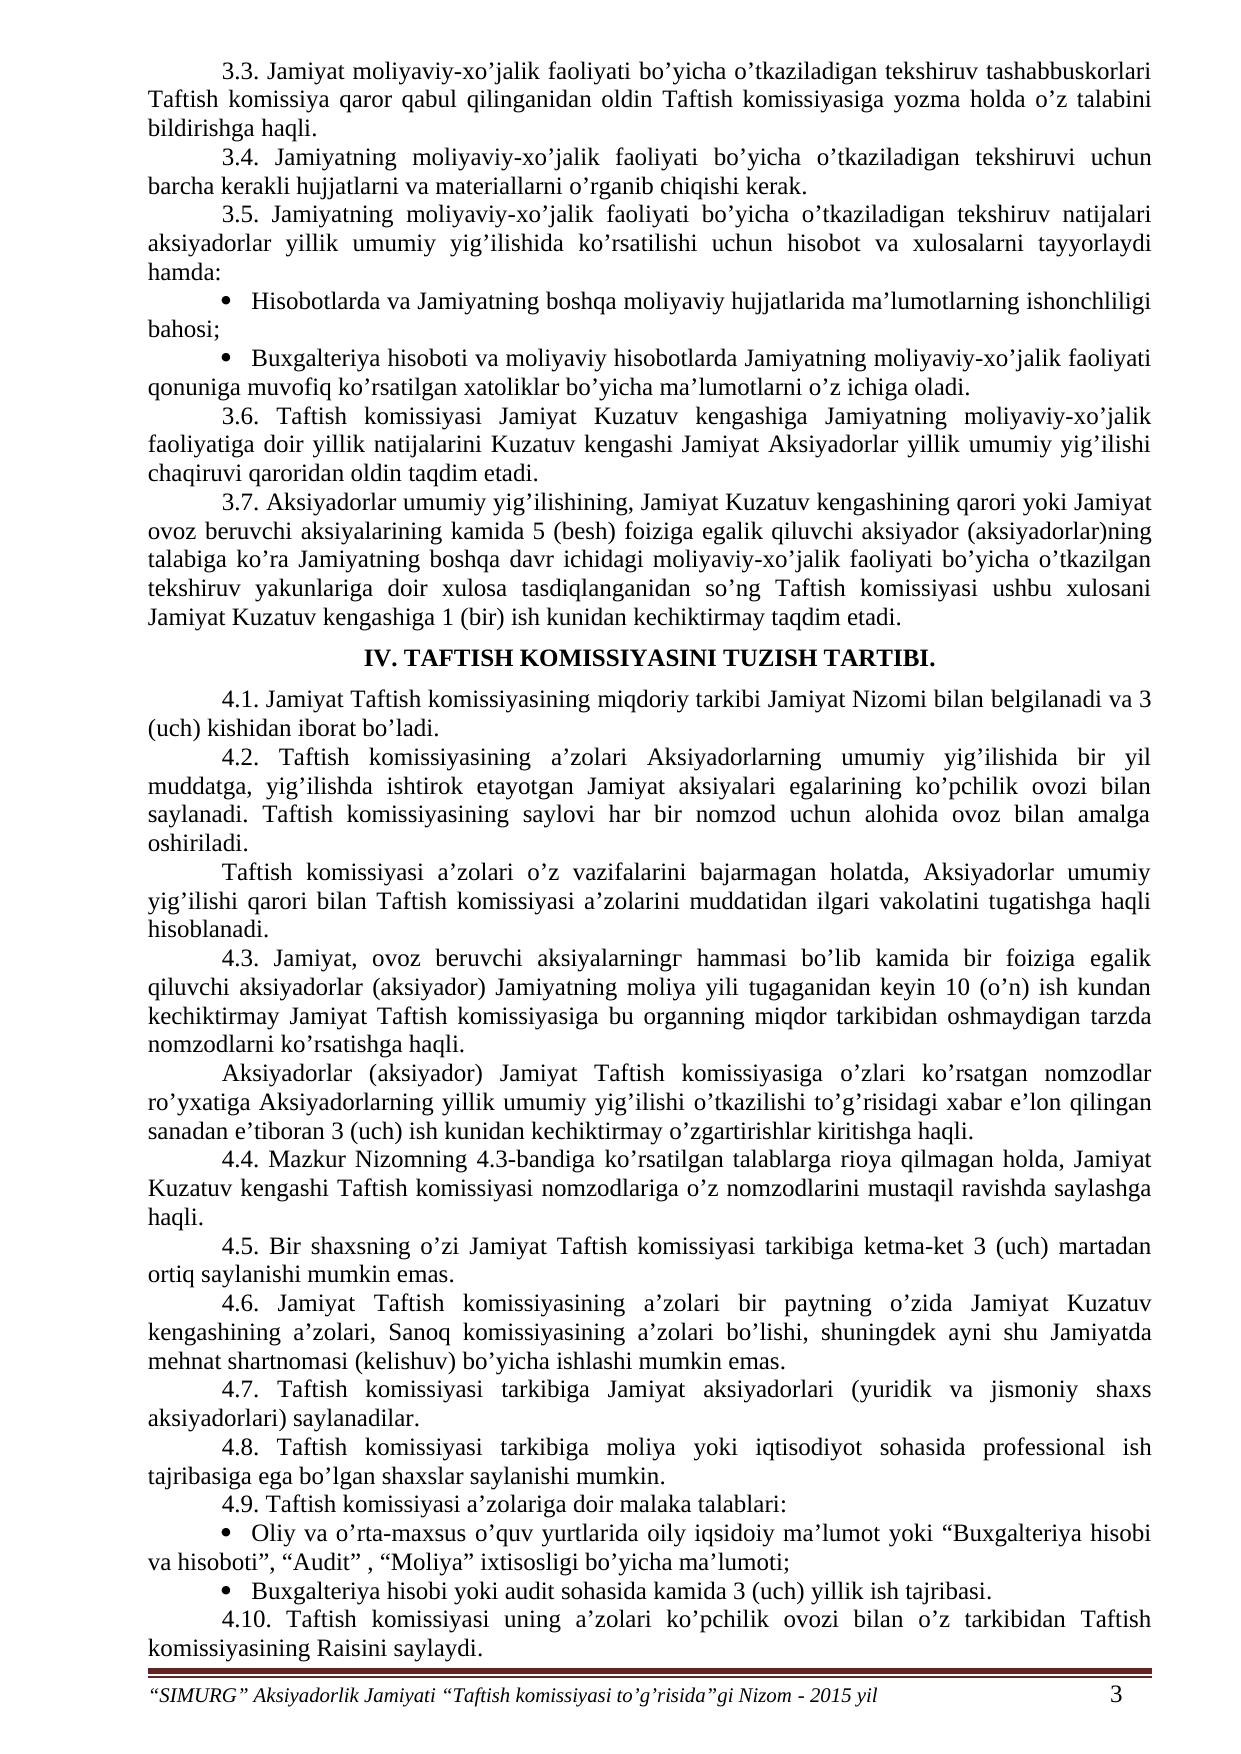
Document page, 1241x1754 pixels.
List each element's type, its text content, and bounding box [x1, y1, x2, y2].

text 3.4. Jamiyatning moliyaviy-хo’jalik faoliyati bo’yicha o’tkaziladigan tekshiruvi uchun barcha kerakli hujjatlarni vа materiallarni o’rganib chiqishi kerak. [148, 142, 1152, 199]
text 4.10. Taftish komissiyasi uning a’zolari ko’pchilik ovozi bilan o’z tarkibidan Taftish komissiyasining Raisini saylaydi. [148, 1604, 1152, 1662]
text IV. TAFTISH KOMISSIYASINI TUZISH TARTIBI. [148, 643, 1152, 672]
text 4.2. Taftish komissiyasining a’zolari Aksiyadorlarning umumiy yig’ilishida bir yil muddatga, yig’ilishda ishtirok etayotgan Jamiyat aksiyalari egalarining ko’pchilik ovozi bilan saylanadi. Taftish komissiyasining saylovi har bir nomzod uchun alohida ovoz bilan amalga oshiriladi. [148, 742, 1152, 857]
text 4.1. Jamiyat Taftish komissiyasining miqdoriy tarkibi Jamiyat Nizomi bilan belgilanadi vа 3 (uch) kishidan iborat bo’ladi. [148, 684, 1152, 742]
text 3.6. Taftish komissiyasi Jamiyat Kuzatuv kengashiga Jamiyatning moliyaviy-хo’jalik faoliyatiga doir yillik natijalarini Kuzatuv kengashi Jamiyat Aksiyadorlar yillik umumiy yig’ilishi chaqiruvi qaroridan oldin taqdim etadi. [148, 401, 1152, 487]
text 4.3. Jamiyat, оvоz beruvchi aksiyalarningг hammasi bo’lib kamida bir foiziga egalik qiluvchi aksiyadorlar (aksiyador) Jamiyatning moliya yili tugaganidan keyin 10 (o’n) ish kundan kechiktirmay Jamiyat Taftish komissiyasiga bu organning miqdor tarkibidan oshmaydigan tarzda nomzodlarni ko’rsatishga haqli. [148, 943, 1152, 1058]
text 4.7. Taftish komissiyasi tarkibiga Jamiyat aksiyadorlari (yuridik va jismoniy shaxs aksiyadorlari) saylanadilar. [148, 1374, 1152, 1432]
text 4.5. Bir shaxsning o’zi Jamiyat Taftish komissiyasi tarkibiga ketma-ket 3 (uch) martadan ortiq saylanishi mumkin emas. [148, 1231, 1152, 1288]
list Buxgalteriya hisobi yoki audit sohasida kamida 3 (uch) yillik ish tajribasi. [148, 1576, 1152, 1604]
list Oliy va o’rta-maxsus o’quv yurtlarida oily iqsidoiy ma’lumot yoki “Buxgalteriya hisobi va hisoboti”, “Аudit” , “Моliya” ixtisosligi bo’yicha ma’lumoti; [148, 1518, 1152, 1576]
text 4.6. Jamiyat Taftish komissiyasining a’zolari bir paytning o’zida Jamiyat Kuzatuv kengashining a’zolari, Sanoq komissiyasining a’zolari bo’lishi, shuningdek ayni shu Jamiyatda mehnat shartnomasi (kelishuv) bo’yicha ishlashi mumkin emas. [148, 1288, 1152, 1374]
text 4.9. Taftish komissiyasi a’zolariga doir malaka talablari: [148, 1489, 1152, 1518]
list Hisobotlarda vа Jamiyatning boshqa moliyaviy hujjatlarida ma’lumotlarning ishonchliligi bahosi; [148, 286, 1152, 343]
list Buxgalteriya hisoboti vа moliyaviy hisobotlarda Jamiyatning moliyaviy-хo’jalik faoliyati qonuniga muvofiq ko’rsatilgan xatoliklar bo’yicha ma’lumotlarni o’z ichiga oladi. [148, 343, 1152, 401]
text 4.4. Mazkur Nizomning 4.3-bandiga ko’rsatilgan talablarga rioya qilmagan holda, Jamiyat Kuzatuv kengashi Taftish komissiyasi nomzodlariga o’z nomzodlarini mustaqil ravishda saylashga haqli. [148, 1144, 1152, 1231]
text Aksiyadorlar (aksiyador) Jamiyat Taftish komissiyasiga o’zlari ko’rsatgan nomzodlar ro’yxatiga Aksiyadorlarning yillik umumiy yig’ilishi o’tkazilishi to’g’risidagi хabar e’lon qilingan sanadan e’tiboran 3 (uch) ish kunidan kechiktirmay o’zgartirishlar kiritishga haqli. [148, 1058, 1152, 1144]
text 3.5. Jamiyatning moliyaviy-хo’jalik faoliyati bo’yicha o’tkaziladigan tekshiruv natijalari aksiyadorlar yillik umumiy yig’ilishida ko’rsatilishi uchun hisobot vа xulosalarni tayyorlaydi hamdа: [148, 199, 1152, 286]
text 3.3. Jamiyat moliyaviy-хo’jalik faoliyati bo’yicha o’tkaziladigan tekshiruv tashabbuskorlari Taftish komissiya qaror qabul qilinganidan oldin Taftish komissiyasiga yozma holda o’z talabini bildirishga haqli. [148, 56, 1152, 142]
text Taftish komissiyasi a’zolari o’z vazifalarini bajarmagan holatda, Aksiyadorlar umumiy yig’ilishi qarori bilan Taftish komissiyasi a’zolarini muddatidan ilgari vakolatini tugatishga haqli hisoblanadi. [148, 857, 1152, 943]
text 3.7. Aksiyadorlar umumiy yig’ilishining, Jamiyat Kuzatuv kengashining qarori yoki Jamiyat ovoz beruvchi aksiyalarining kamida 5 (besh) foiziga egalik qiluvchi aksiyador (aksiyadorlar)ning talabiga ko’ra Jamiyatning boshqa davr ichidagi moliyaviy-xo’jalik faoliyati bo’yicha o’tkazilgan tekshiruv yakunlariga doir xulosa tasdiqlanganidan so’ng Taftish komissiyasi ushbu xulosani Jamiyat Kuzatuv kengashiga 1 (bir) ish kunidan kechiktirmay taqdim etadi. [148, 487, 1152, 631]
text 4.8. Taftish komissiyasi tarkibiga moliya yoki iqtisodiyot sohasida professional ish tajribasiga ega bo’lgan shaxslar saylanishi mumkin. [148, 1432, 1152, 1489]
